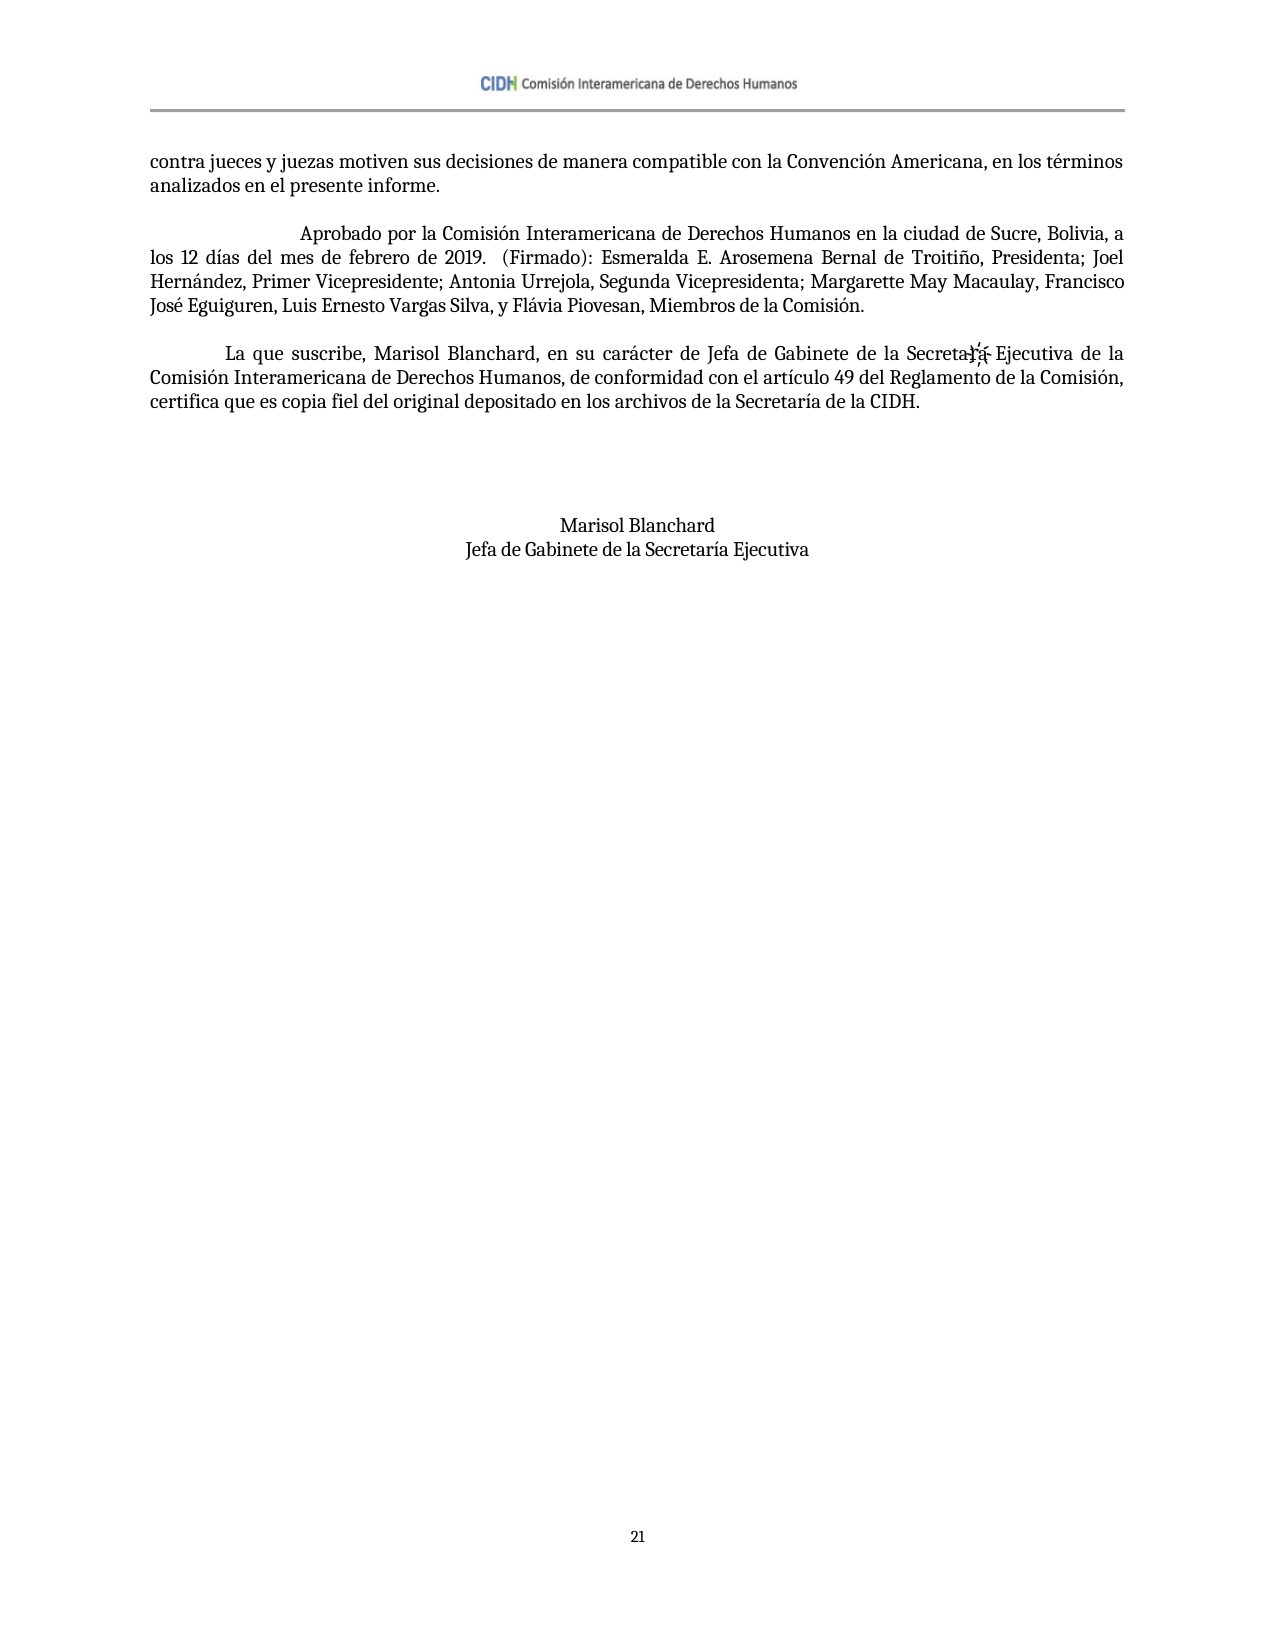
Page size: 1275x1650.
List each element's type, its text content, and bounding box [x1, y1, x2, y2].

text Aprobado por la Comisión Interamericana de Derechos Humanos en la ciudad de Sucre, Bolivia, a los 12 días del mes de febrero de 2019. (Firmado): Esmeralda E. Arosemena Bernal de Troitiño, Presidenta; Joel Hernández, Primer Vicepresidente; Antonia Urrejola, Segunda Vicepresidenta; Margarette May Macaulay, Francisco José Eguiguren, Luis Ernesto Vargas Silva, y Flávia Piovesan, Miembros de la Comisión. [150, 222, 1125, 318]
text La que suscribe, Marisol Blanchard, en su carácter de Jefa de Gabinete de la Secretar҉a Ejecutiva de la Comisión Interamericana de Derechos Humanos, de conformidad con el artículo 49 del Reglamento de la Comisión, certifica que es copia fiel del original depositado en los archivos de la Secretaría de la CIDH. [150, 342, 1125, 413]
text Jefa de Gabinete de la Secretaría Ejecutiva [150, 538, 1125, 562]
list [150, 150, 1125, 198]
picture [475, 75, 800, 93]
text Marisol Blanchard [150, 514, 1125, 538]
